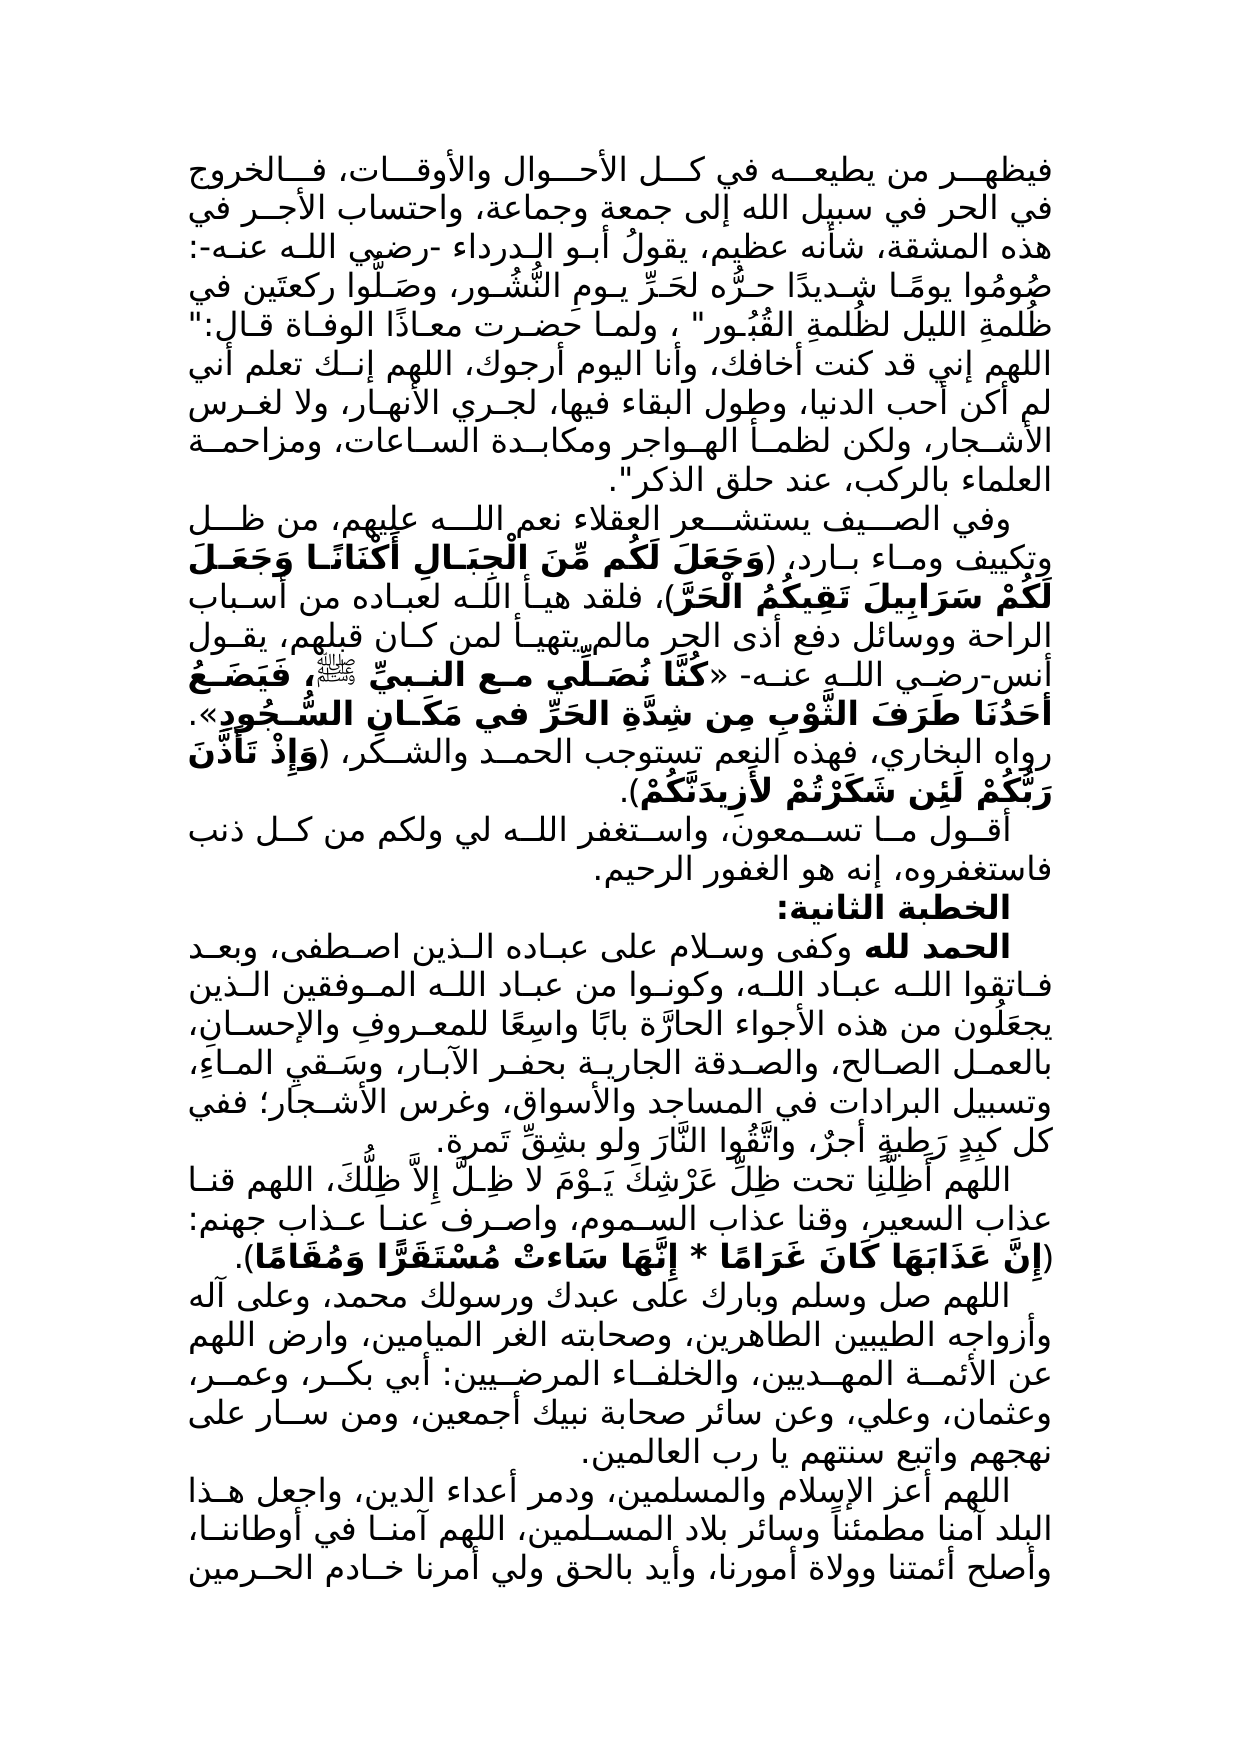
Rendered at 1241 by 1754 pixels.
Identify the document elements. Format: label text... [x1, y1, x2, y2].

text وفي الصيف يستشعر العقلاء نعم الله عليهم، من ظل وتكييف وماء بارد، ﴿وَجَعَلَ لَكُم مِّنَ الْجِبَالِ أَكْنَانًا وَجَعَلَ لَكُمْ سَرَابِيلَ تَقِيكُمُ الْحَرَّ﴾، فلقد هيأ الله لعباده من أسباب الراحة ووسائل دفع أذى الحر مالم يتهيأ لمن كان قبلهم، يقول أنس-رضي الله عنه- «كُنَّا نُصَلِّي مع النبيِّ ﷺ، فَيَضَعُ أحَدُنَا طَرَفَ الثَّوْبِ مِن شِدَّةِ الحَرِّ في مَكَانِ السُّجُودِ». رواه البخاري، فهذه النعم تستوجب الحمد والشكر، ﴿وَإِذْ تَأَذَّنَ رَبُّكُمْ لَئِن شَكَرْتُمْ لأَزِيدَنَّكُمْ﴾. [187, 500, 1053, 811]
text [187, 150, 1053, 500]
text أقول ما تسمعون، واستغفر الله لي ولكم من كل ذنب فاستغفروه، إنه هو الغفور الرحيم. [187, 811, 1053, 888]
text الخطبة الثانية: [187, 888, 1053, 927]
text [187, 1471, 1053, 1588]
text اللهم أَظِلَّنِا تحت ظِلِّ عَرْشِكَ يَوْمَ لا ظِلَّ إِلاَّ ظِلُّكَ، اللهم قنا عذاب السعير، وقنا عذاب السموم، واصرف عنا عذاب جهنم: ﴿إِنَّ عَذَابَهَا كَانَ غَرَامًا * إِنَّهَا سَاءتْ مُسْتَقَرًّا وَمُقَامًا﴾. [187, 1160, 1053, 1277]
text الحمد لله وكفى وسلام على عباده الذين اصطفى، وبعد فاتقوا الله عباد الله، وكونوا من عباد الله الموفقين الذين يجعَلُون من هذه الأجواء الحارَّة بابًا واسِعًا للمعروفِ والإحسانِ، بالعمل الصالح، والصدقة الجارية بحفر الآبار، وسَقيِ الماءِ، وتسبيل البرادات في المساجد والأسواق، وغرس الأشجار؛ ففي كل كبِدٍ رَطبةٍ أجرٌ، واتَّقُوا النَّارَ ولو بشِقِّ تَمرة. [187, 927, 1053, 1160]
text اللهم صل وسلم وبارك على عبدك ورسولك محمد، وعلى آله وأزواجه الطيبين الطاهرين، وصحابته الغر الميامين، ‌وارض اللهم عن الأئمة المهديين، والخلفاء المرضيين: أبي بكر، وعمر، وعثمان، وعلي، وعن سائر صحابة نبيك أجمعين، ومن سار على نهجهم واتبع سنتهم يا رب العالمين. [187, 1277, 1053, 1471]
